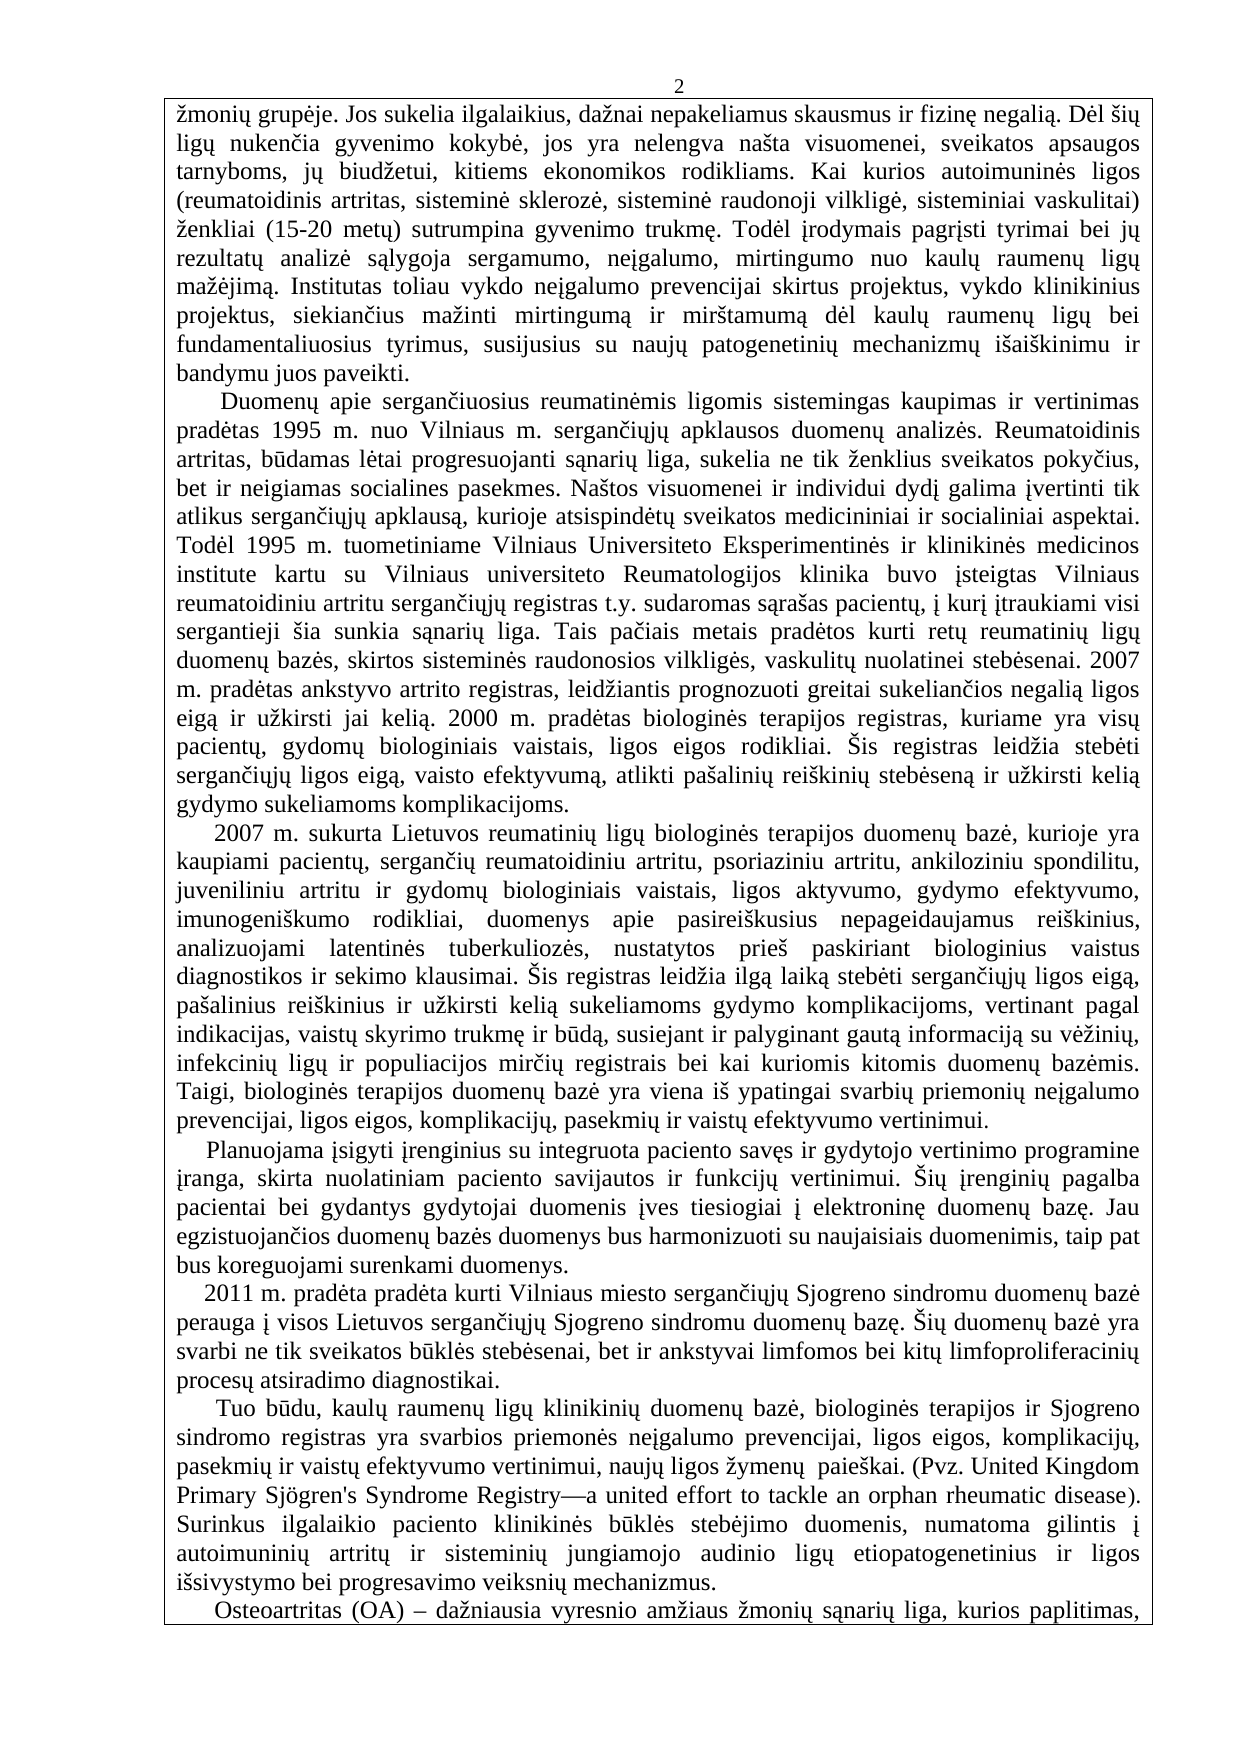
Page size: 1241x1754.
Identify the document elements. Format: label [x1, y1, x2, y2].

table_cell [165, 99, 1152, 1624]
